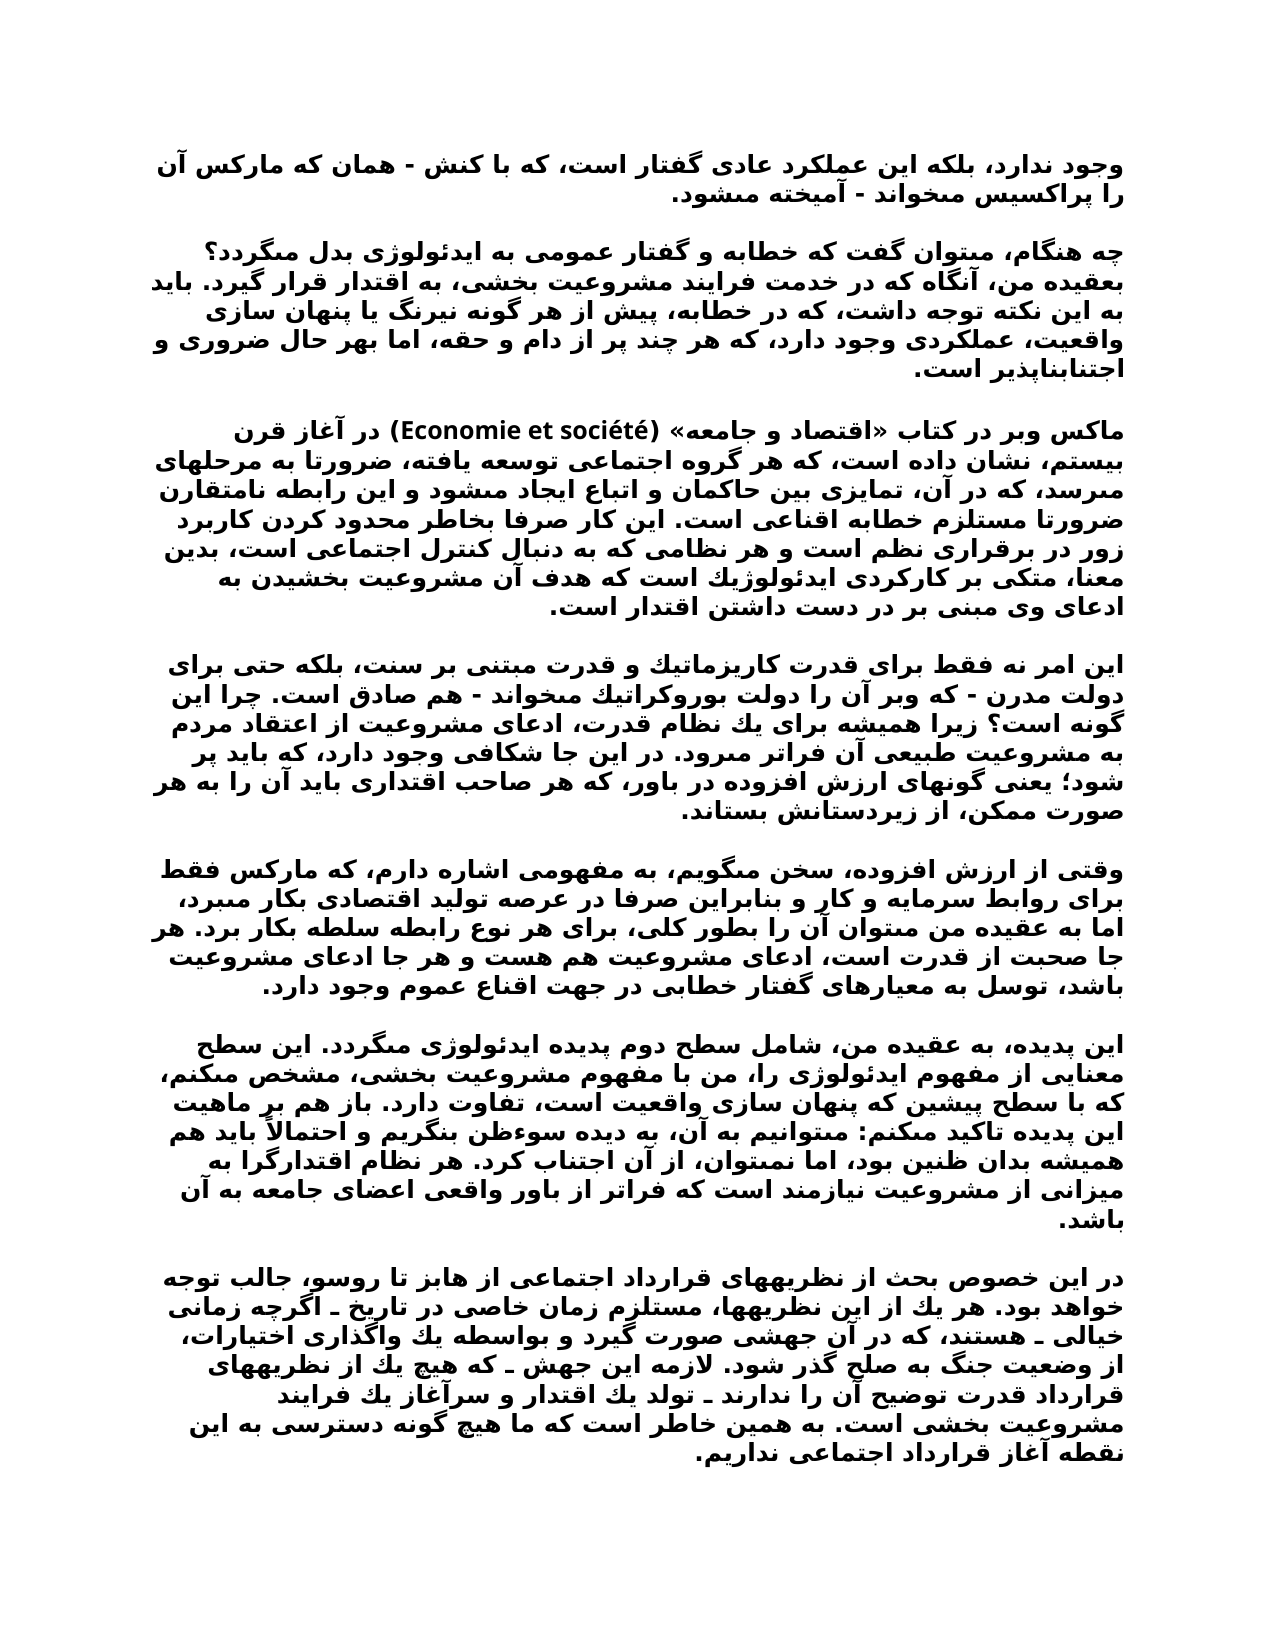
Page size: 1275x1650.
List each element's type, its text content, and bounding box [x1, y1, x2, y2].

text اين امر نه فقط براى قدرت كاريزماتيك و قدرت مبتنى بر سنت، بلكه حتى براى دولت مدرن - كه وبر آن را دولت بوروكراتيك مى‏خواند - هم صادق است. چرا اين گونه است؟ زيرا هميشه براى يك نظام قدرت، ادعاى مشروعيت از اعتقاد مردم به مشروعيت طبيعى آن فراتر مى‏رود. در اين جا شكافى وجود دارد، كه بايد پر شود؛ يعنى گونه‏اى ارزش افزوده در باور، كه هر صاحب اقتدارى بايد آن را به هر صورت ممكن، از زيردستانش بستاند. [150, 651, 1125, 826]
text چه هنگام، مى‏توان گفت كه خطابه و گفتار عمومى به ايدئولوژى بدل مى‏گردد؟ بعقيده من، آنگاه كه در خدمت فرايند مشروعيت بخشى، به اقتدار قرار گيرد. بايد به اين نكته توجه داشت، كه در خطابه، پيش از هر گونه نيرنگ يا پنهان سازى واقعيت، عملكردى وجود دارد، كه هر چند پر از دام و حقه، اما بهر حال ضرورى و اجتناب‏ناپذير است. [150, 237, 1125, 383]
text در اين خصوص بحث از نظريه‏هاى قرارداد اجتماعى از هابز تا روسو، جالب توجه خواهد بود. هر يك از اين نظريه‏ها، مستلزم زمان خاصى در تاريخ ـ اگرچه زمانى خيالى ـ هستند، كه در آن جهشى صورت گيرد و بواسطه يك واگذارى اختيارات، از وضعيت جنگ به صلح گذر شود. لازمه اين جهش ـ كه هيچ يك از نظريه‏هاى قرارداد قدرت توضيح آن را ندارند ـ تولد يك اقتدار و سرآغاز يك فرايند مشروعيت بخشى است. به همين خاطر است كه ما هيچ گونه دسترسى به اين نقطه آغاز قرارداد اجتماعى نداريم. [150, 1263, 1125, 1467]
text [150, 150, 1125, 208]
text اين پديده، به عقيده من، شامل سطح دوم پديده ايدئولوژى مى‏گردد. اين سطح معنايى از مفهوم ايدئولوژى را، من با مفهوم مشروعيت بخشى، مشخص مى‏كنم، كه با سطح پيشين كه پنهان سازى واقعيت است، تفاوت دارد. باز هم بر ماهيت اين پديده تاكيد مى‏كنم: مى‏توانيم به آن، به ديده سوءظن بنگريم و احتمالاً بايد هم هميشه بدان ظنين بود، اما نمى‏توان، از آن اجتناب كرد. هر نظام اقتدارگرا به ميزانى از مشروعيت نيازمند است كه فراتر از باور واقعى اعضاى جامعه به آن باشد. [150, 1030, 1125, 1234]
text وقتى از ارزش افزوده، سخن مى‏گويم، به مفهومى اشاره دارم، كه ماركس فقط براى روابط سرمايه و كار و بنابراين صرفا در عرصه توليد اقتصادى بكار مى‏برد، اما به عقيده من مى‏توان آن را بطور كلى، براى هر نوع رابطه سلطه بكار برد. هر جا صحبت از قدرت است، ادعاى مشروعيت هم هست و هر جا ادعاى مشروعيت باشد، توسل به معيارهاى گفتار خطابى در جهت اقناع عموم وجود دارد. [150, 855, 1125, 1001]
text ماكس وبر در كتاب «اقتصاد و جامعه» (Economie et société) در آغاز قرن بيستم، نشان داده است، كه هر گروه اجتماعى توسعه يافته، ضرورتا به مرحله‏اى مى‏رسد، كه در آن، تمايزى بين حاكمان و اتباع ايجاد مى‏شود و اين رابطه نامتقارن ضرورتا مستلزم خطابه اقناعى است. اين كار صرفا بخاطر محدود كردن كاربرد زور در برقرارى نظم است و هر نظامى كه به دنبال كنترل اجتماعى است، بدين معنا، متكى بر كاركردى ايدئولوژيك است كه هدف آن مشروعيت بخشيدن به ادعاى وى مبنى بر در دست داشتن اقتدار است. [150, 412, 1125, 622]
